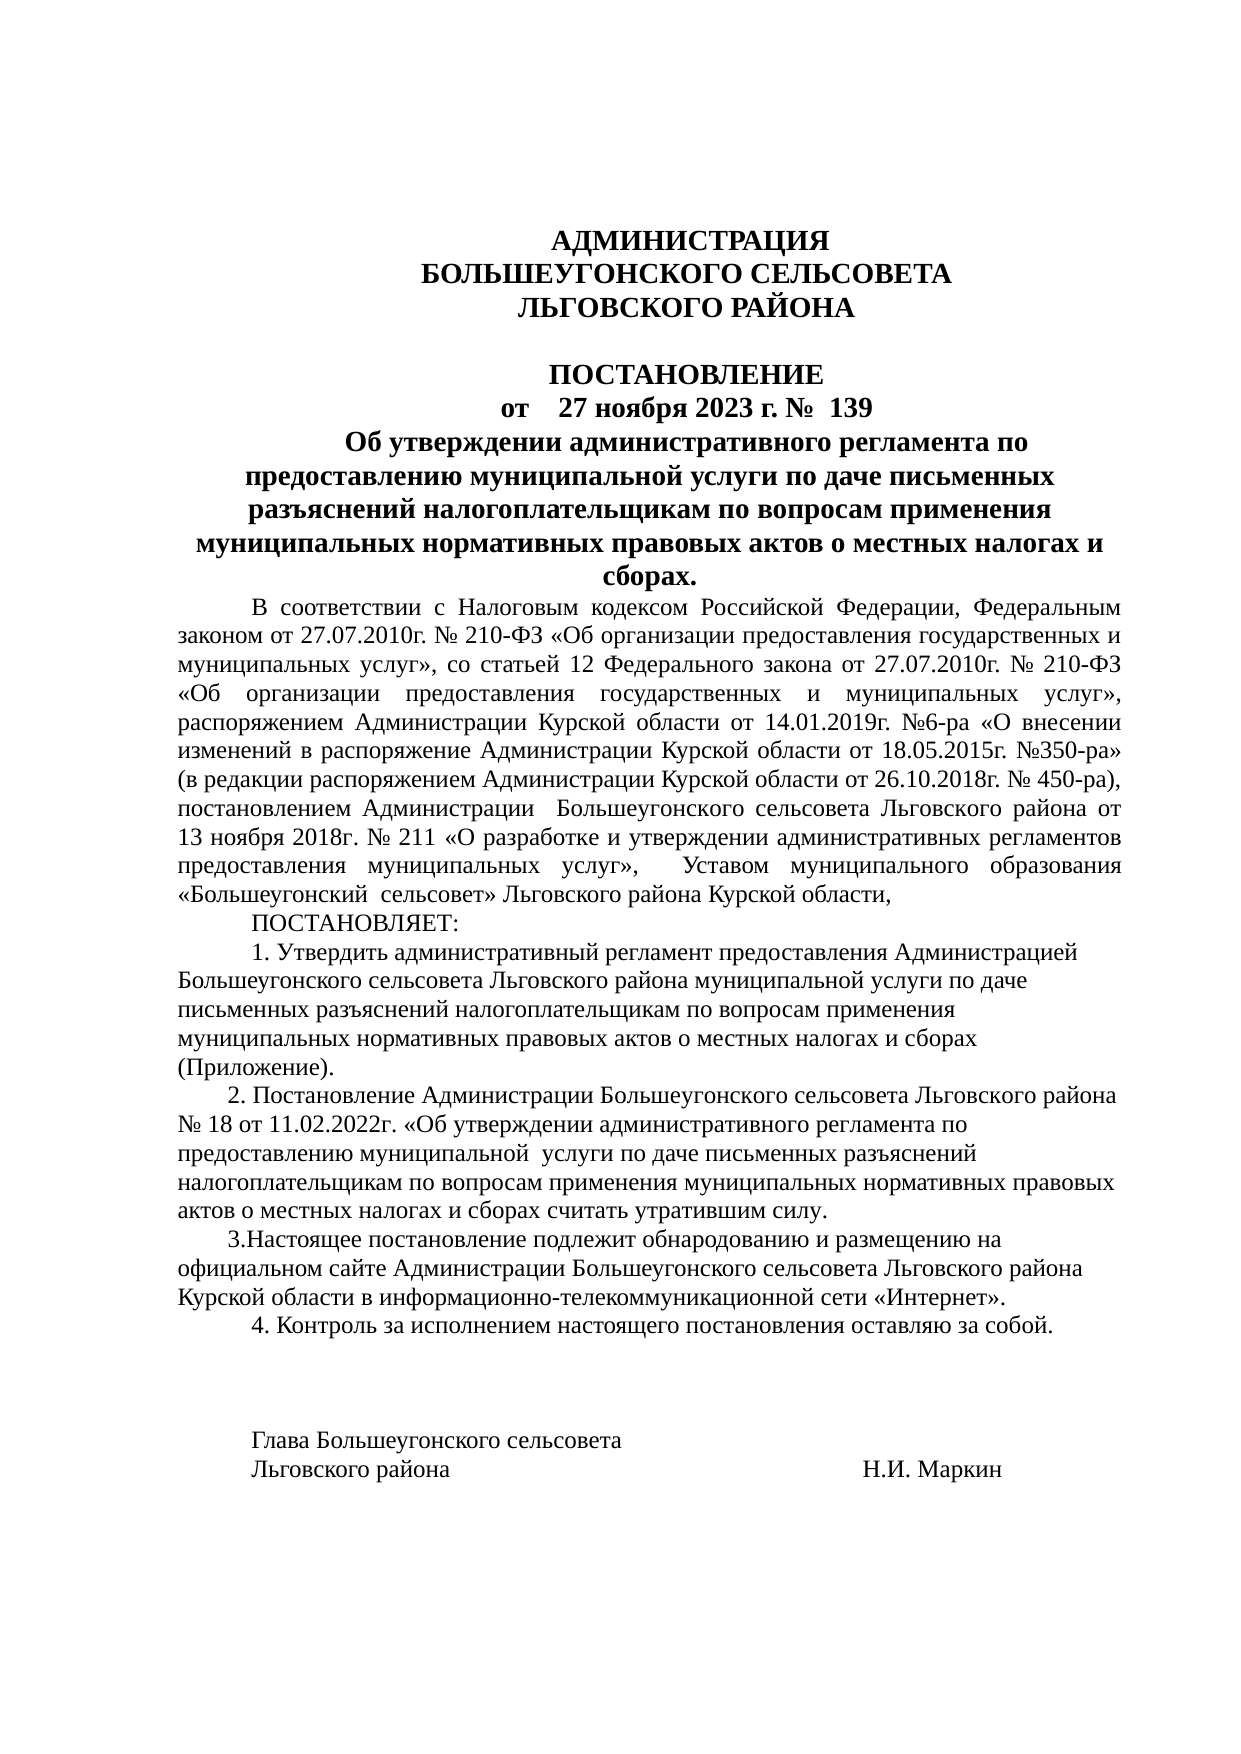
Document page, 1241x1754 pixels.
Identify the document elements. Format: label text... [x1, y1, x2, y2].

text 2. Постановление Администрации Большеугонского сельсовета Льговского района № 18 от 11.02.2022г. «Об утверждении административного регламента по предоставлению муниципальной услуги по даче письменных разъяснений налогоплательщикам по вопросам применения муниципальных нормативных правовых актов о местных налогах и сборах считать утратившим силу. [177, 1081, 1122, 1224]
text Льговского района Н.И. Маркин [177, 1454, 1122, 1483]
text 4. Контроль за исполнением настоящего постановления оставляю за собой. [177, 1311, 1122, 1339]
text В соответствии с Налоговым кодексом Российской Федерации, Федеральным законом от 27.07.2010г. № 210-ФЗ «Об организации предоставления государственных и муниципальных услуг», со статьей 12 Федерального закона от 27.07.2010г. № 210-ФЗ «Об организации предоставления государственных и муниципальных услуг», распоряжением Администрации Курской области от 14.01.2019г. №6-ра «О внесении изменений в распоряжение Администрации Курской области от 18.05.2015г. №350-ра» (в редакции распоряжением Администрации Курской области от 26.10.2018г. № 450-ра), постановлением Администрации Большеугонского сельсовета Льговского района от 13 ноября 2018г. № 211 «О разработке и утверждении административных регламентов предоставления муниципальных услуг», Уставом муниципального образования «Большеугонский сельсовет» Льговского района Курской области, [177, 592, 1122, 908]
text ПОСТАНОВЛЯЕТ: [177, 908, 1122, 937]
text Глава Большеугонского сельсовета [177, 1426, 1122, 1454]
text 1. Утвердить административный регламент предоставления Администрацией Большеугонского сельсовета Льговского района муниципальной услуги по даче письменных разъяснений налогоплательщикам по вопросам применения муниципальных нормативных правовых актов о местных налогах и сборах (Приложение). [177, 937, 1122, 1081]
text Об утверждении административного регламента по предоставлению муниципальной услуги по даче письменных разъяснений налогоплательщикам по вопросам применения муниципальных нормативных правовых актов о местных налогах и сборах. [177, 424, 1122, 592]
text ЛЬГОВСКОГО РАЙОНА [177, 290, 1122, 323]
text 3.Настоящее постановление подлежит обнародованию и размещению на официальном сайте Администрации Большеугонского сельсовета Льговского района Курской области в информационно-телекоммуникационной сети «Интернет». [177, 1224, 1122, 1311]
text от 27 ноября 2023 г. № 139 [177, 391, 1122, 424]
text БОЛЬШЕУГОНСКОГО СЕЛЬСОВЕТА [177, 256, 1122, 290]
text ПОСТАНОВЛЕНИЕ [177, 357, 1122, 391]
text АДМИНИСТРАЦИЯ [177, 223, 1122, 256]
